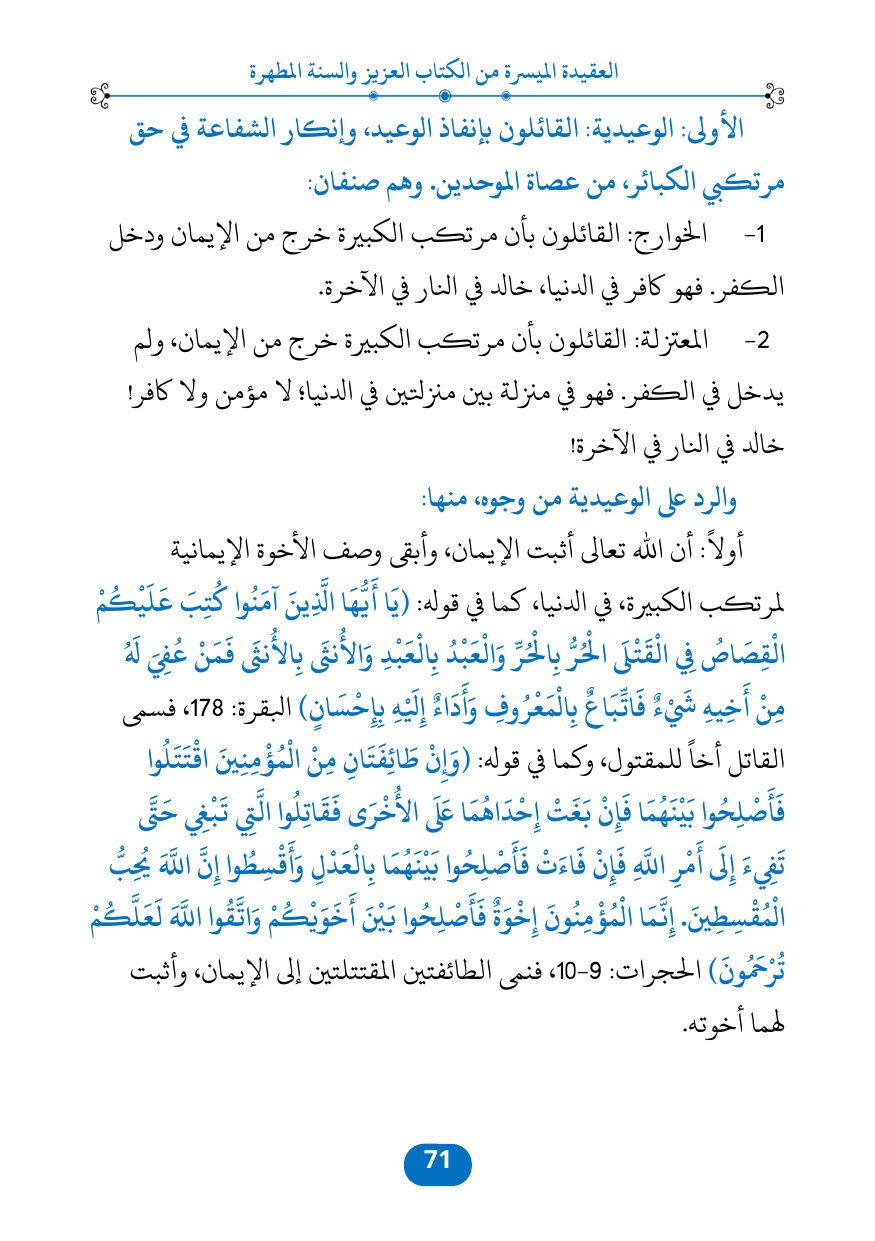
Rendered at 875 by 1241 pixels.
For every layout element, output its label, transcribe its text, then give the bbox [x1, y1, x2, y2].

text والرد على الوعيدية من وجوه، منها: [89, 471, 785, 523]
picture [88, 79, 786, 112]
text أولاً: أن الله تعالى أثبت الإيمان، وأبقى وصف الأخوة الإيمانية لمرتكب الكبيرة، في الدنيا، كما في قوله: (يَا أَيُّهَا الَّذِينَ آمَنُوا كُتِبَ عَلَيْكُمْ الْقِصَاصُ فِي الْقَتْلَى الْحُرُّ بِالْحُرِّ وَالْعَبْدُ بِالْعَبْدِ وَالأُنثَى بِالأُنثَى فَمَنْ عُفِيَ لَهُ مِنْ أَخِيهِ شَيْءٌ فَاتِّبَاعٌ بِالْمَعْرُوفِ وَأَدَاءٌ إِلَيْهِ بِإِحْسَانٍ) البقرة: 178، فسمى القاتل أخاً للمقتول، وكما في قوله: (وَإِنْ طَائِفَتَانِ مِنْ الْمُؤْمِنِينَ اقْتَتَلُوا فَأَصْلِحُوا بَيْنَهُمَا فَإِنْ بَغَتْ إِحْدَاهُمَا عَلَى الأُخْرَى فَقَاتِلُوا الَّتِي تَبْغِي حَتَّى تَفِيءَ إِلَى أَمْرِ اللَّهِ فَإِنْ فَاءَتْ فَأَصْلِحُوا بَيْنَهُمَا بِالْعَدْلِ وَأَقْسِطُوا إِنَّ اللَّهَ يُحِبُّ الْمُقْسِطِينَ. إِنَّمَا الْمُؤْمِنُونَ إِخْوَةٌ فَأَصْلِحُوا بَيْنَ أَخَوَيْكُمْ وَاتَّقُوا اللَّهَ لَعَلَّكُمْ تُرْحَمُونَ) الحجرات: 9-10، فنمى الطائفتين المقتتلتين إلى الإيمان، وأثبت لهما أخوته. [89, 523, 785, 1049]
list المعتزلة: القائلون بأن مرتكب الكبيرة خرج من الإيمان، ولم يدخل في الكفر. فهو في منزلة بين منزلتين في الدنيا؛ لا مؤمن ولا كافر! خالد في النار في الآخرة! [89, 313, 785, 471]
text الأولى: الوعيدية: القائلون بإنفاذ الوعيد، وإنكار الشفاعة في حق مرتكبي الكبائر، من عصاة الموحدين. وهم صنفان: [89, 103, 785, 208]
list الخوارج: القائلون بأن مرتكب الكبيرة خرج من الإيمان ودخل الكفر. فهو كافر في الدنيا، خالد في النار في الآخرة. [89, 208, 785, 313]
